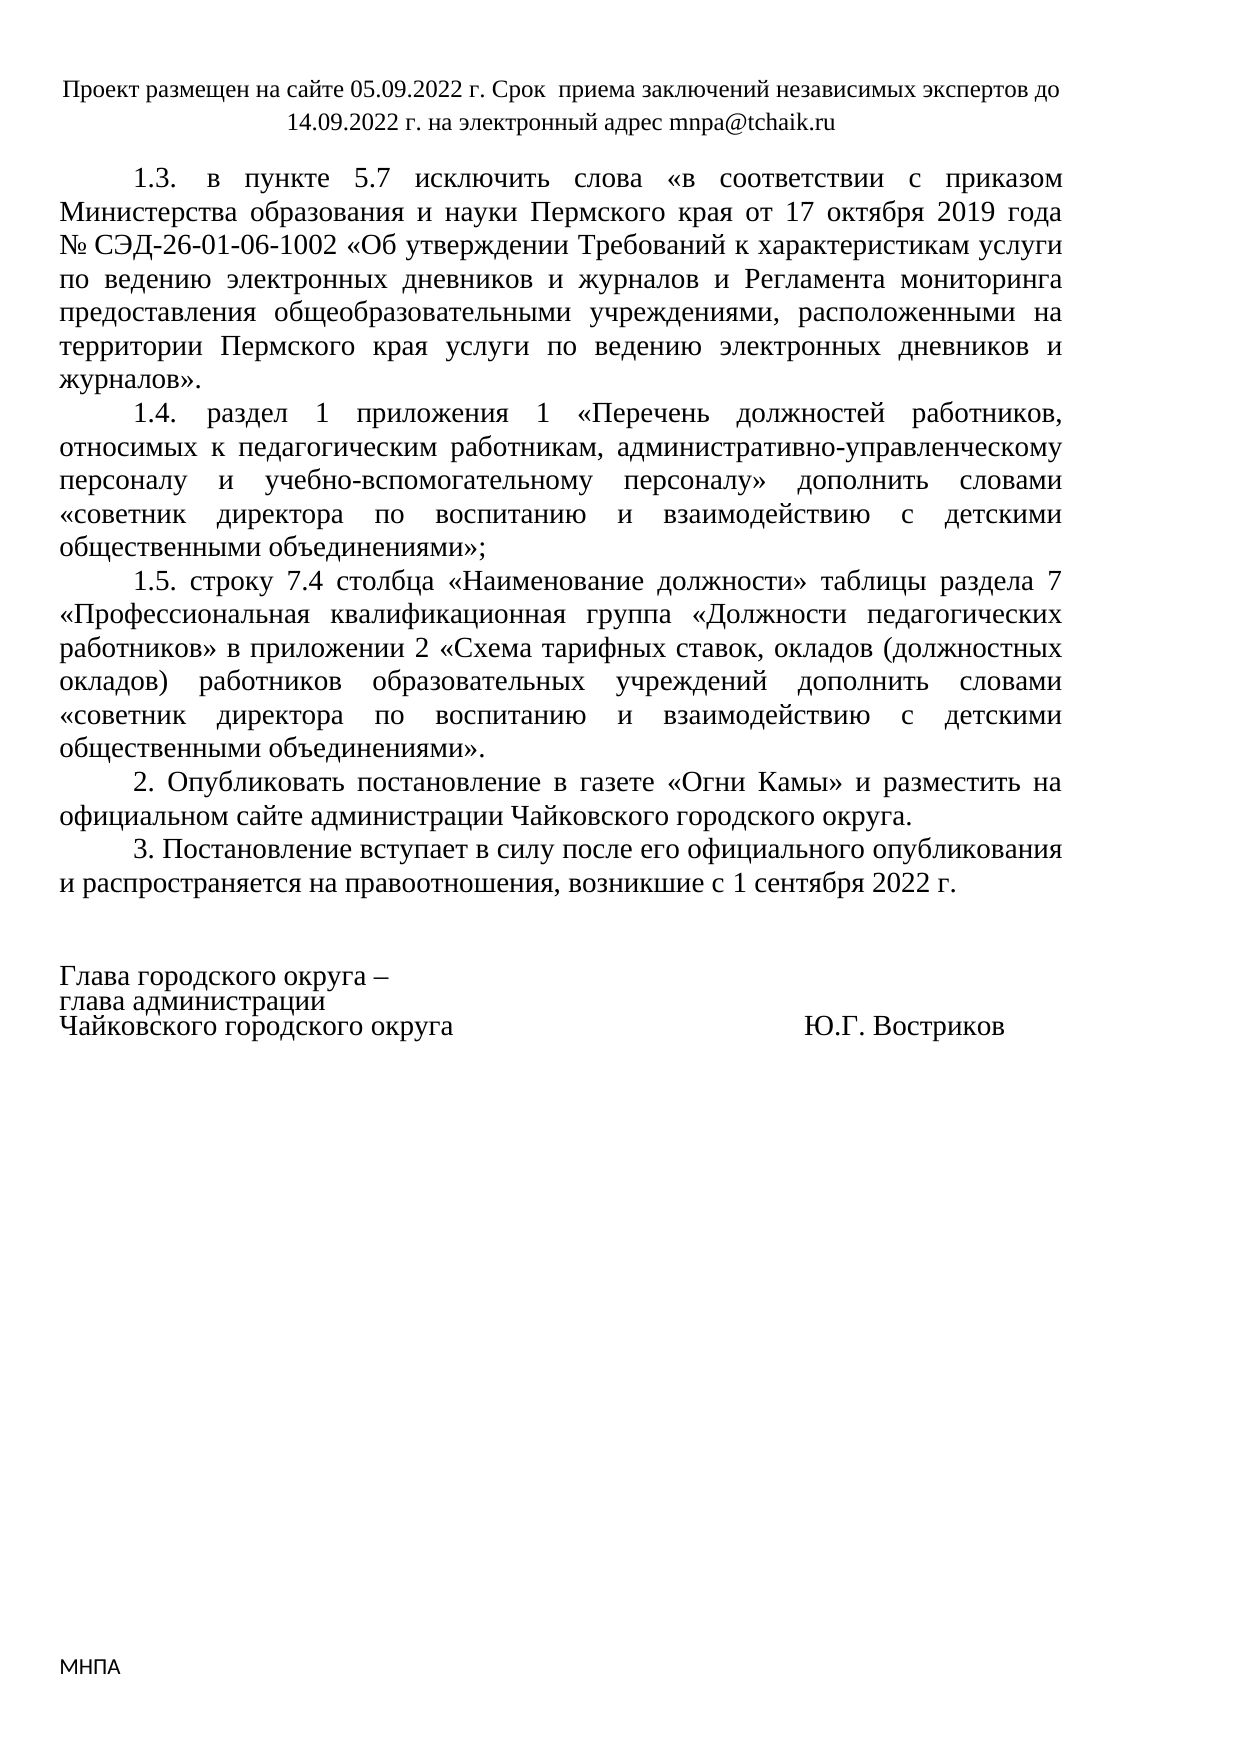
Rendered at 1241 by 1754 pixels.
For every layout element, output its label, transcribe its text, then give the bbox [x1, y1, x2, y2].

text 1.5. строку 7.4 столбца «Наименование должности» таблицы раздела 7 «Профессиональная квалификационная группа «Должности педагогических работников» в приложении 2 «Схема тарифных ставок, окладов (должностных окладов) работников образовательных учреждений дополнить словами «советник директора по воспитанию и взаимодействию с детскими общественными объединениями». [59, 563, 1063, 764]
text 3. Постановление вступает в силу после его официального опубликования и распространяется на правоотношения, возникшие с 1 сентября 2022 г. [59, 831, 1063, 898]
text Глава городского округа – [59, 965, 1063, 990]
list раздел 1 приложения 1 «Перечень должностей работников, относимых к педагогическим работникам, административно-управленческому персоналу и учебно-вспомогательному персоналу» дополнить словами «советник директора по воспитанию и взаимодействию с детскими общественными объединениями»; [59, 395, 1063, 563]
text 2. Опубликовать постановление в газете «Огни Камы» и разместить на официальном сайте администрации Чайковского городского округа. [59, 764, 1063, 831]
list в пункте 5.7 исключить слова «в соответствии с приказом Министерства образования и науки Пермского края от 17 октября 2019 года № СЭД-26-01-06-1002 «Об утверждении Требований к характеристикам услуги по ведению электронных дневников и журналов и Регламента мониторинга предоставления общеобразовательными учреждениями, расположенными на территории Пермского края услуги по ведению электронных дневников и журналов». [59, 160, 1063, 395]
text Чайковского городского округа Ю.Г. Востриков [59, 1015, 1063, 1040]
text глава администрации [59, 990, 1063, 1015]
